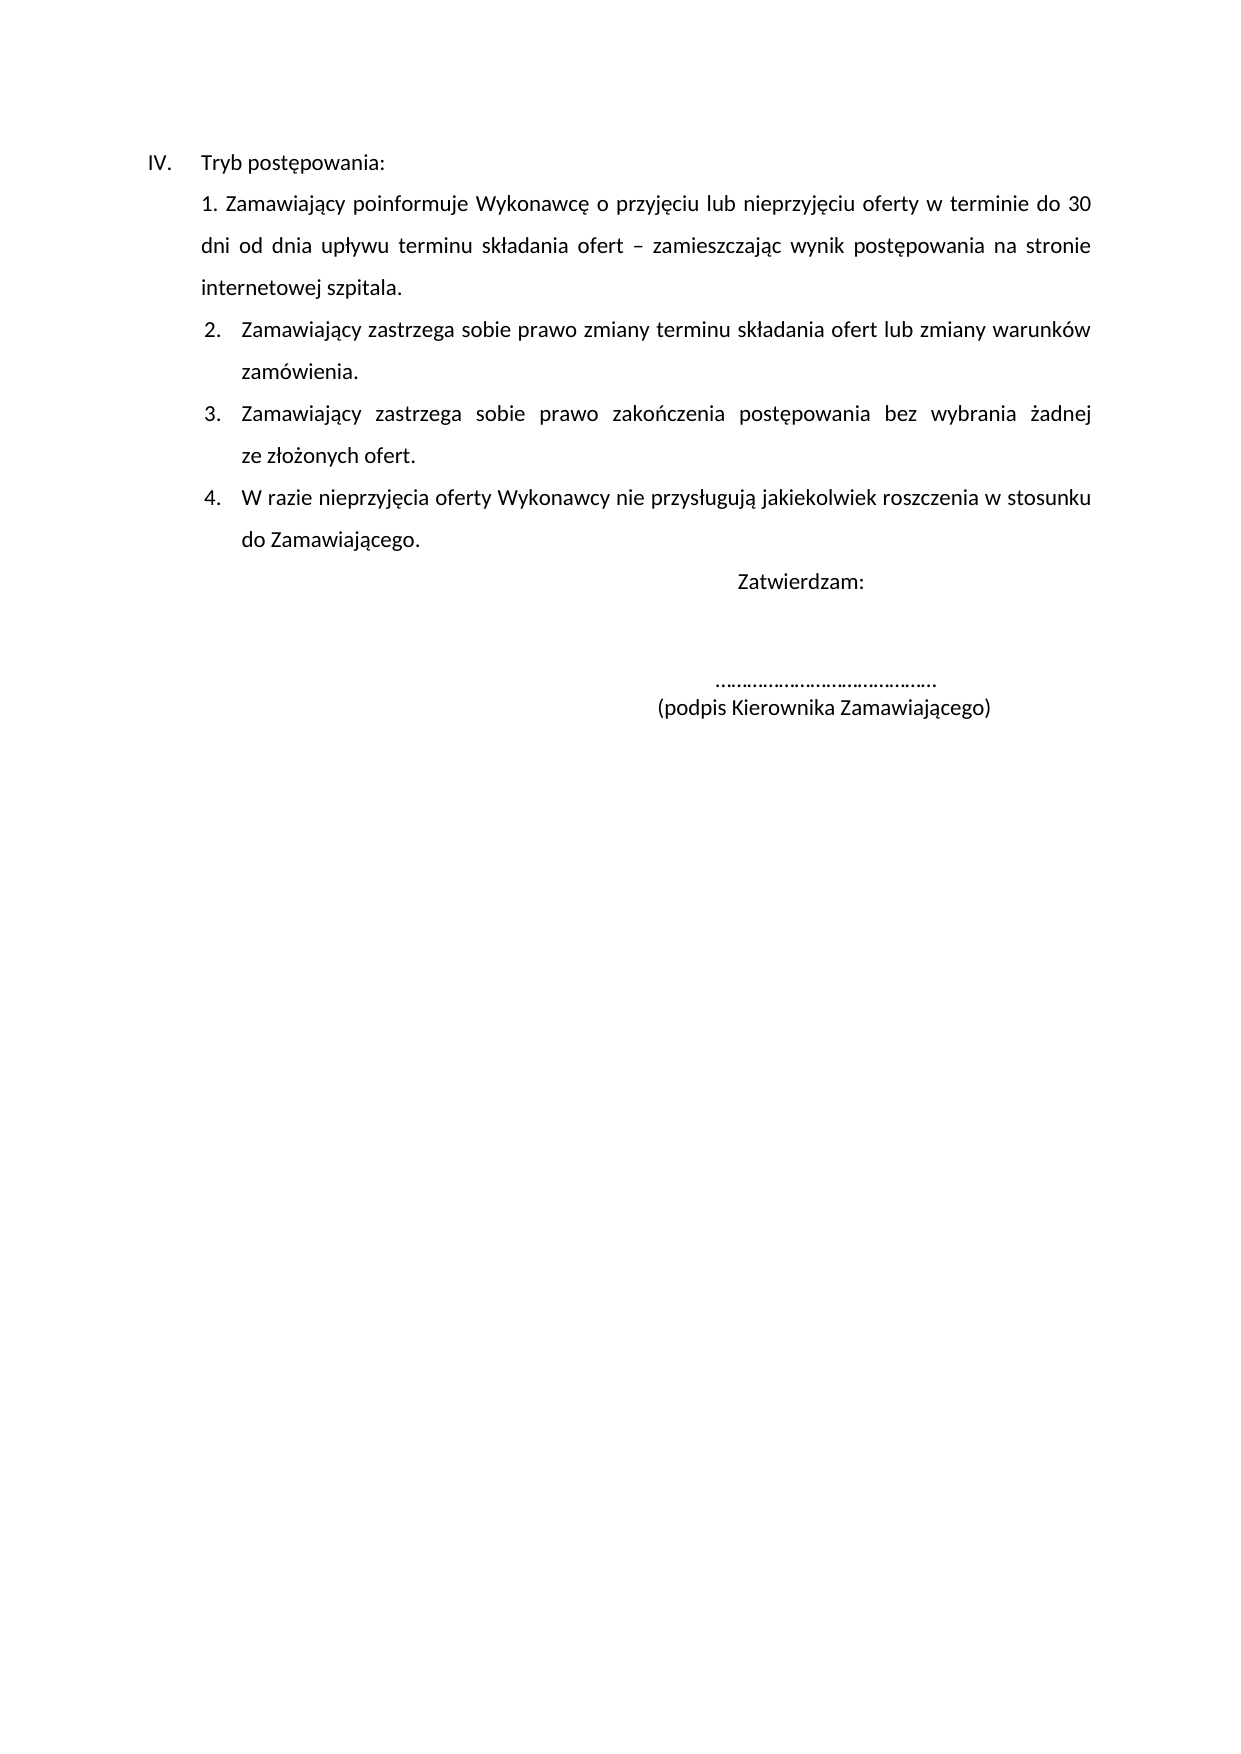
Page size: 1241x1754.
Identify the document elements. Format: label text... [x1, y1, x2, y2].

list Zamawiający zastrzega sobie prawo zmiany terminu składania ofert lub zmiany warunków zamówienia. [204, 316, 1093, 386]
text (podpis Kierownika Zamawiającego) [516, 693, 1093, 721]
text …………………………………… [590, 665, 1093, 693]
text Zatwierdzam: [664, 567, 1093, 595]
list Tryb postępowania: [148, 148, 1093, 176]
text 1. Zamawiający poinformuje Wykonawcę o przyjęciu lub nieprzyjęciu oferty w terminie do 30 dni od dnia upływu terminu składania ofert – zamieszczając wynik postępowania na stronie internetowej szpitala. [201, 189, 1093, 302]
list Zamawiający zastrzega sobie prawo zakończenia postępowania bez wybrania żadnej ze złożonych ofert. [204, 399, 1093, 469]
list W razie nieprzyjęcia oferty Wykonawcy nie przysługują jakiekolwiek roszczenia w stosunku do Zamawiającego. [204, 483, 1093, 553]
